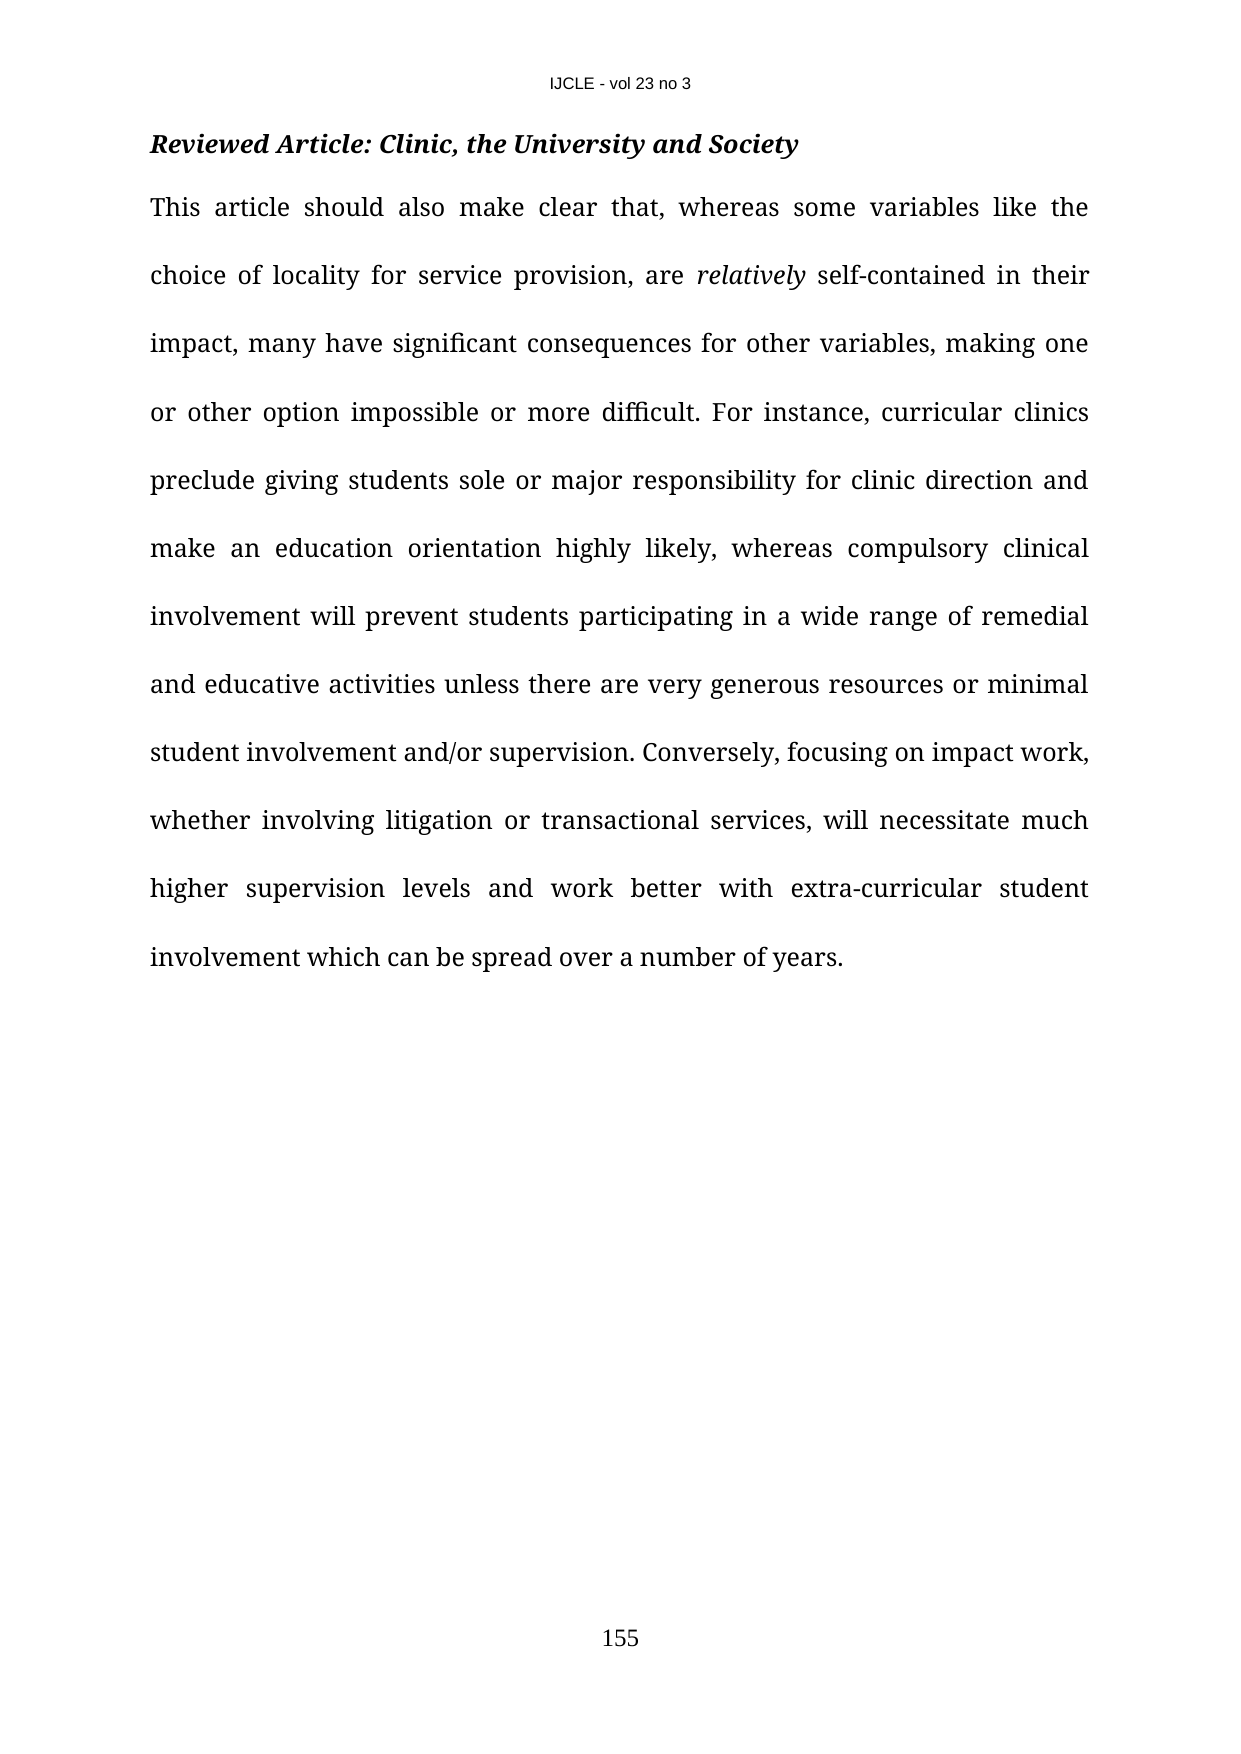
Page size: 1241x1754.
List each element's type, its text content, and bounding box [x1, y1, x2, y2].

text This article should also make clear that, whereas some variables like the choice of locality for service provision, are relatively self-contained in their impact, many have significant consequences for other variables, making one or other option impossible or more difficult. For instance, curricular clinics preclude giving students sole or major responsibility for clinic direction and make an education orientation highly likely, whereas compulsory clinical involvement will prevent students participating in a wide range of remedial and educative activities unless there are very generous resources or minimal student involvement and/or supervision. Conversely, focusing on impact work, whether involving litigation or transactional services, will necessitate much higher supervision levels and work better with extra-curricular student involvement which can be spread over a number of years. [150, 190, 1090, 973]
